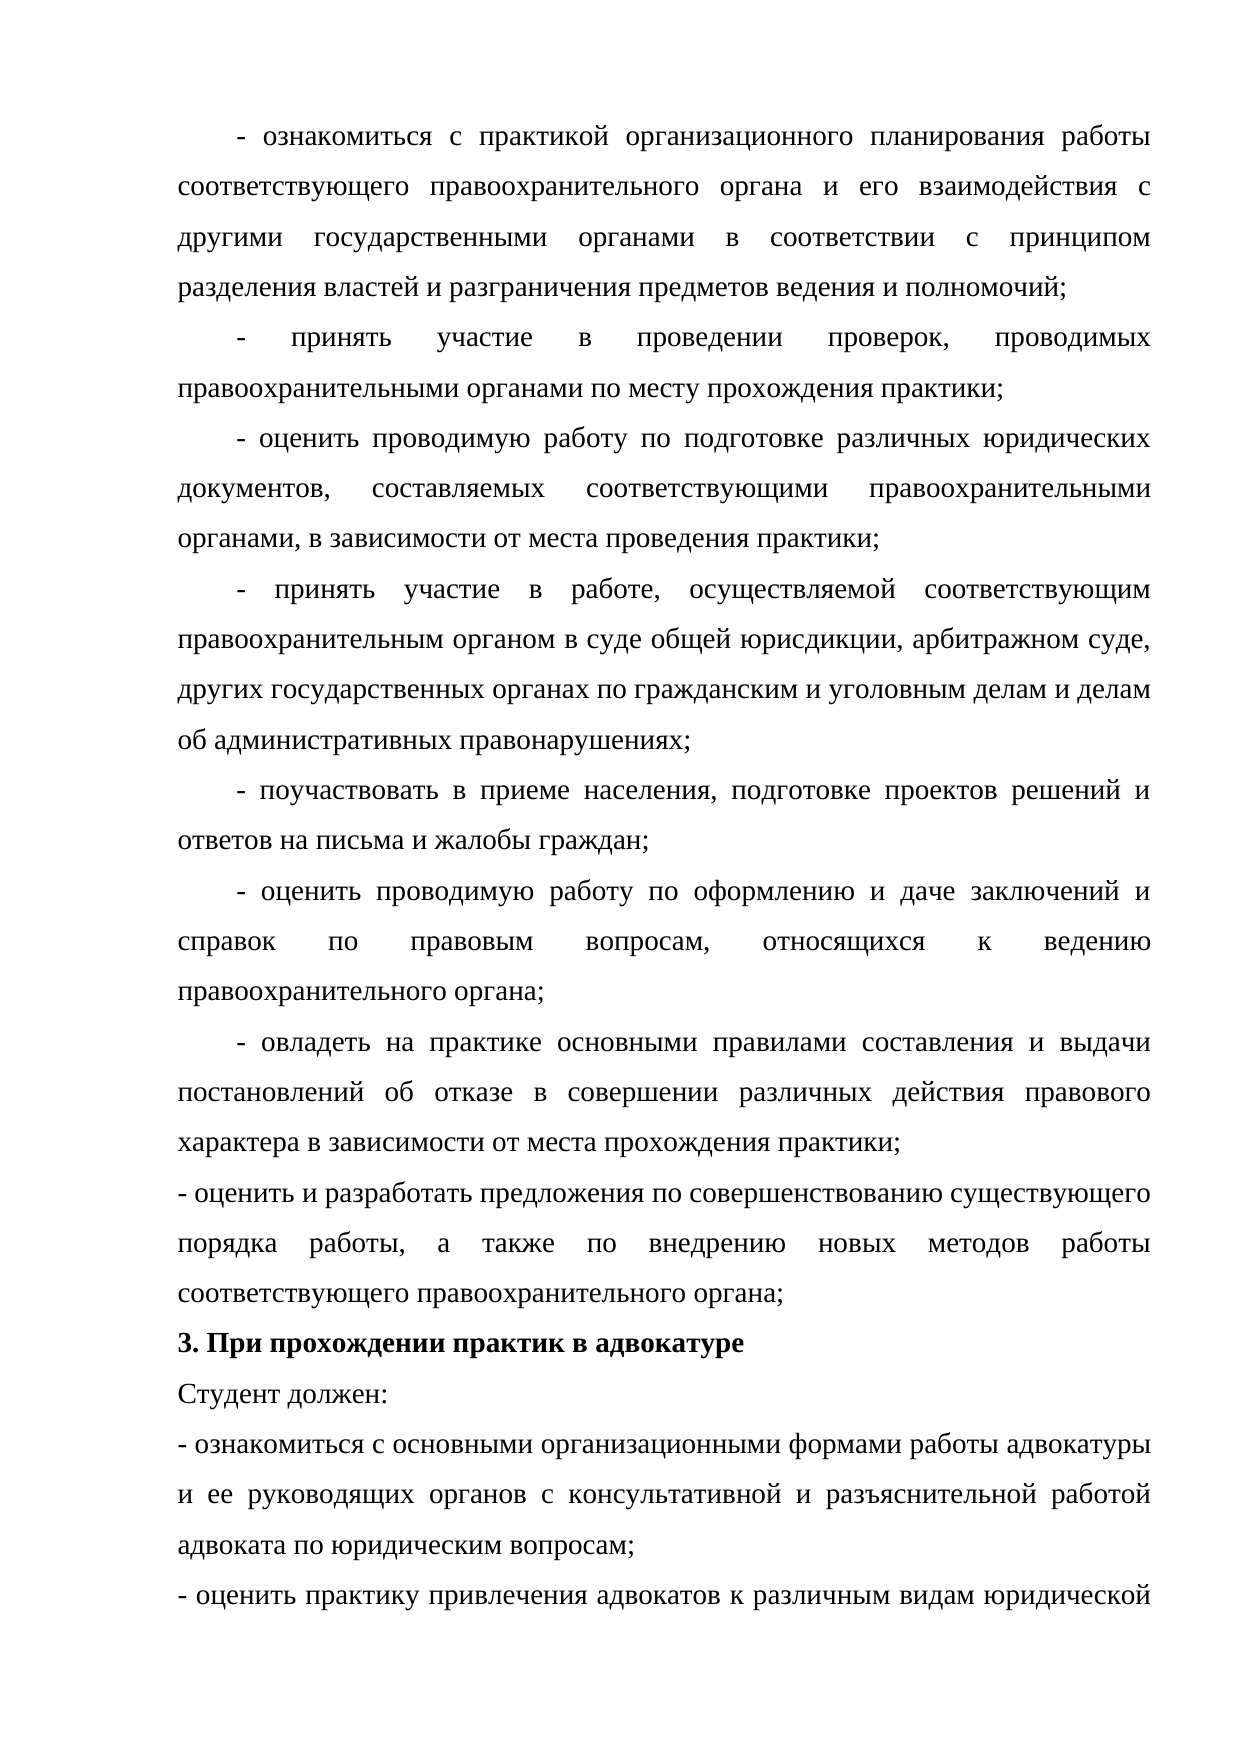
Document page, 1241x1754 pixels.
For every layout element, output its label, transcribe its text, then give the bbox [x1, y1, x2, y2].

text - ознакомиться с практикой организационного планирования работы соответствующего правоохранительного органа и его взаимодействия с другими государственными органами в соответствии с принципом разделения властей и разграничения предметов ведения и полномочий; [177, 118, 1152, 303]
text - оценить проводимую работу по оформлению и даче заключений и справок по правовым вопросам, относящихся к ведению правоохранительного органа; [177, 873, 1152, 1007]
text - оценить и разработать предложения по совершенствованию существующего порядка работы, а также по внедрению новых методов работы соответствующего правоохранительного органа; [177, 1175, 1152, 1309]
text - поучаствовать в приеме населения, подготовке проектов решений и ответов на письма и жалобы граждан; [177, 772, 1152, 856]
text 3. При прохождении практик в адвокатуре [177, 1326, 1152, 1359]
text - принять участие в работе, осуществляемой соответствующим правоохранительным органом в суде общей юрисдикции, арбитражном суде, других государственных органах по гражданским и уголовным делам и делам об административных правонарушениях; [177, 571, 1152, 755]
text - овладеть на практике основными правилами составления и выдачи постановлений об отказе в совершении различных действия правового характера в зависимости от места прохождения практики; [177, 1024, 1152, 1158]
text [177, 1577, 1152, 1611]
text - принять участие в проведении проверок, проводимых правоохранительными органами по месту прохождения практики; [177, 319, 1152, 403]
text - оценить проводимую работу по подготовке различных юридических документов, составляемых соответствующими правоохранительными органами, в зависимости от места проведения практики; [177, 420, 1152, 554]
text - ознакомиться с основными организационными формами работы адвокатуры и ее руководящих органов с консультативной и разъяснительной работой адвоката по юридическим вопросам; [177, 1426, 1152, 1560]
text Студент должен: [177, 1376, 1152, 1409]
